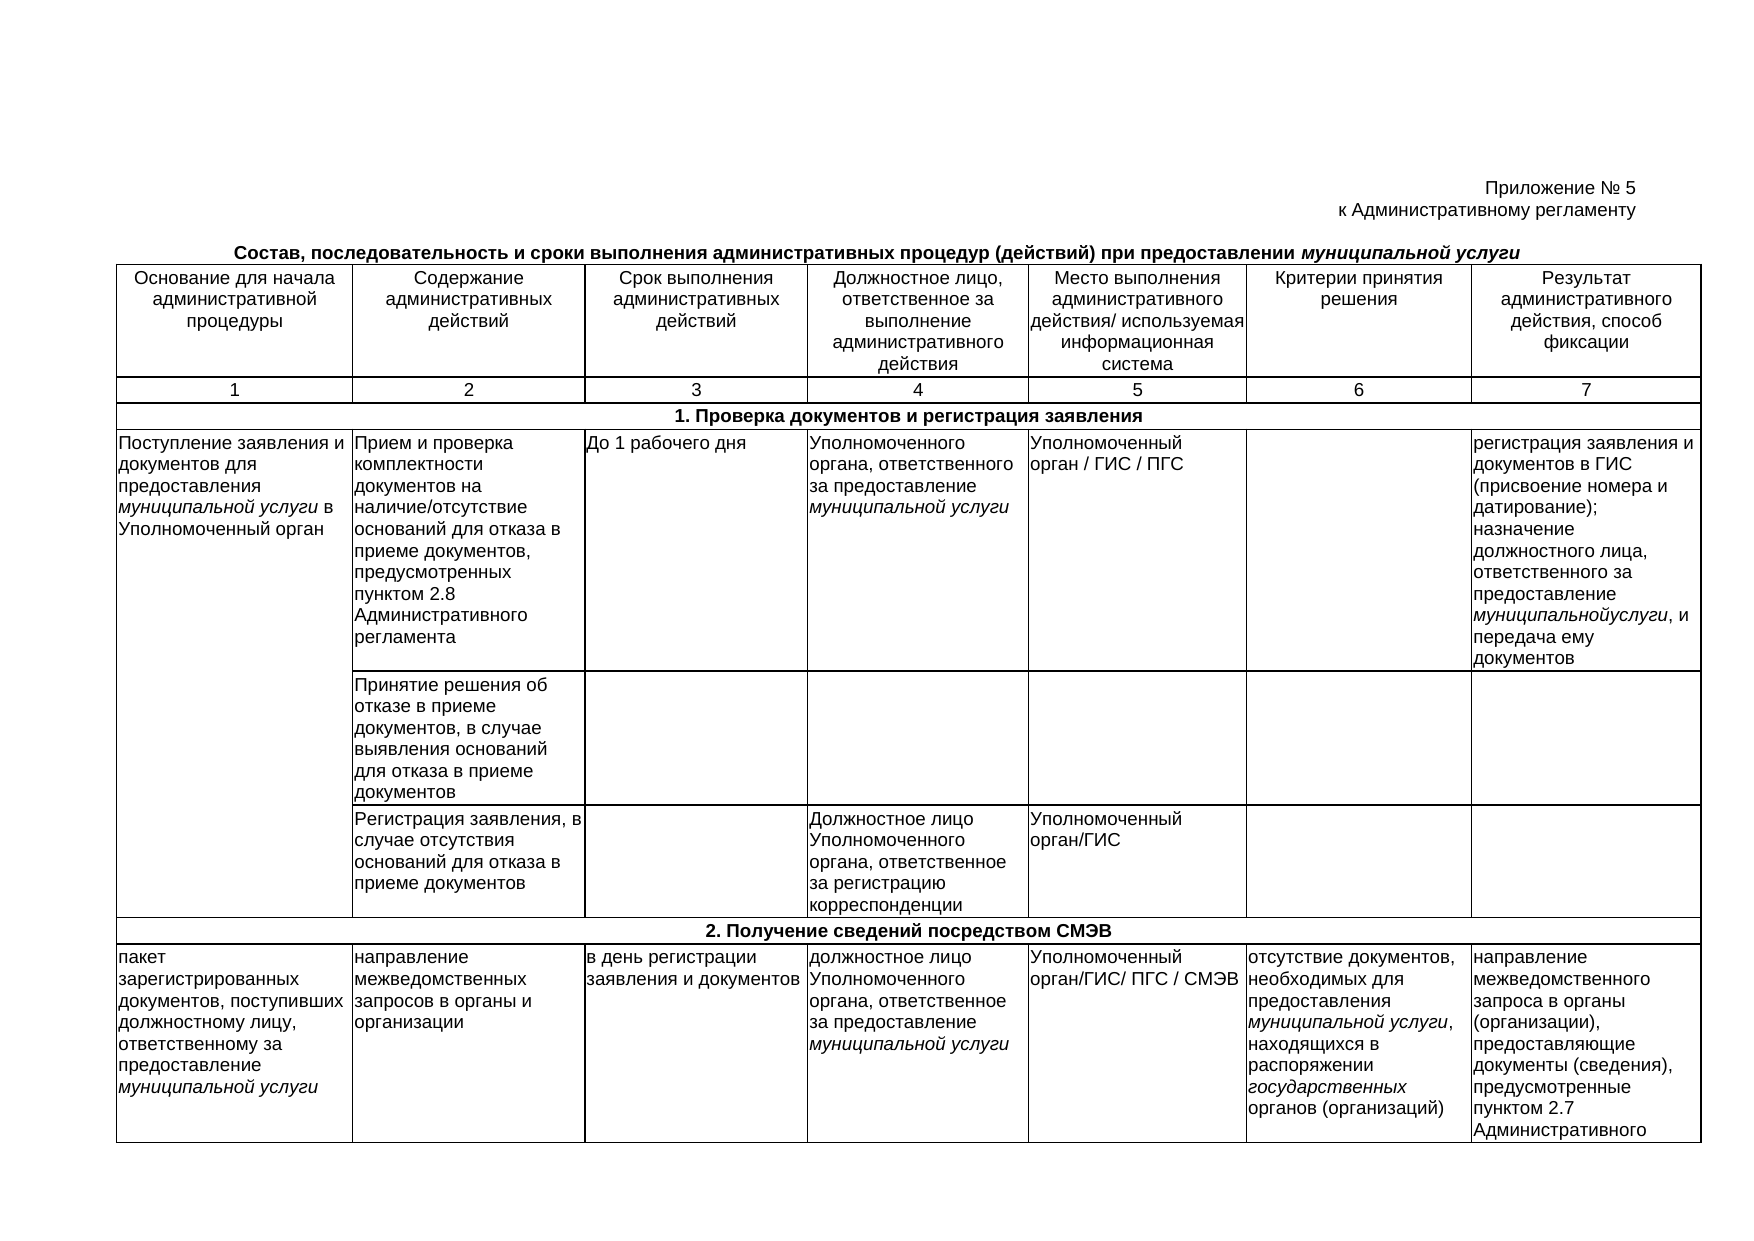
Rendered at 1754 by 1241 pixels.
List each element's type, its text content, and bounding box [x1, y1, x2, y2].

table_header Содержание административных действий [353, 265, 584, 376]
table_cell До 1 рабочего дня [586, 430, 807, 670]
table_header Должностное лицо, ответственное за выполнение административного действия [808, 265, 1028, 376]
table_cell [1029, 945, 1246, 1142]
table_cell [1247, 430, 1471, 670]
table_cell [1472, 672, 1700, 804]
table_header Результат административного действия, способ фиксации [1472, 265, 1700, 376]
table_cell [1029, 672, 1246, 804]
table_cell 7 [1472, 378, 1700, 402]
table_header Срок выполнения административных действий [586, 265, 807, 376]
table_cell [1472, 945, 1700, 1142]
table_cell 3 [586, 378, 807, 402]
table_header Критерии принятия решения [1247, 265, 1471, 376]
table_cell [586, 806, 807, 917]
table_cell Прием и проверка комплектности документов на наличие/отсутствие оснований для отказа в приеме документов, предусмотренных пунктом 2.8 Административного регламента [353, 430, 584, 670]
table_header Основание для начала административной процедуры [117, 265, 352, 376]
table_cell Должностное лицо Уполномоченного органа, ответственное за регистрацию корреспонденции [808, 806, 1028, 917]
table_header Место выполнения административного действия/ используемая информационная система [1029, 265, 1246, 376]
table_cell Уполномоченный орган / ГИС / ПГС [1029, 430, 1246, 670]
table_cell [353, 945, 584, 1142]
table_cell 2 [353, 378, 584, 402]
table_cell [1247, 806, 1471, 917]
table_cell Поступление заявления и документов для предоставления муниципальной услуги в Уполномоченный орган [117, 430, 352, 917]
table_cell 4 [808, 378, 1028, 402]
table_cell [1472, 806, 1700, 917]
table_cell 2. Получение сведений посредством СМЭВ [117, 918, 1700, 943]
table_cell 6 [1247, 378, 1471, 402]
text к Административному регламенту [118, 199, 1636, 220]
table_cell 5 [1029, 378, 1246, 402]
table_cell Регистрация заявления, в случае отсутствия оснований для отказа в приеме документов [353, 806, 584, 917]
table_cell Уполномоченный орган/ГИС [1029, 806, 1246, 917]
table_cell [586, 672, 807, 804]
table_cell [1247, 945, 1471, 1142]
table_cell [808, 945, 1028, 1142]
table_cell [586, 945, 807, 1142]
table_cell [117, 945, 352, 1142]
table_cell [808, 672, 1028, 804]
table_cell Уполномоченного органа, ответственного за предоставление муниципальной услуги [808, 430, 1028, 670]
text Приложение № 5 [118, 177, 1636, 199]
text Состав, последовательность и сроки выполнения административных процедур (действий) при предоставлении муниципальной услуги [118, 242, 1636, 263]
table_cell 1 [117, 378, 352, 402]
table_cell Принятие решения об отказе в приеме документов, в случае выявления оснований для отказа в приеме документов [353, 672, 584, 804]
table_cell регистрация заявления и документов в ГИС (присвоение номера и датирование); назначение должностного лица, ответственного за предоставление муниципальнойуслуги, и передача ему документов [1472, 430, 1700, 670]
table_cell [1247, 672, 1471, 804]
table_cell 1. Проверка документов и регистрация заявления [117, 404, 1700, 428]
